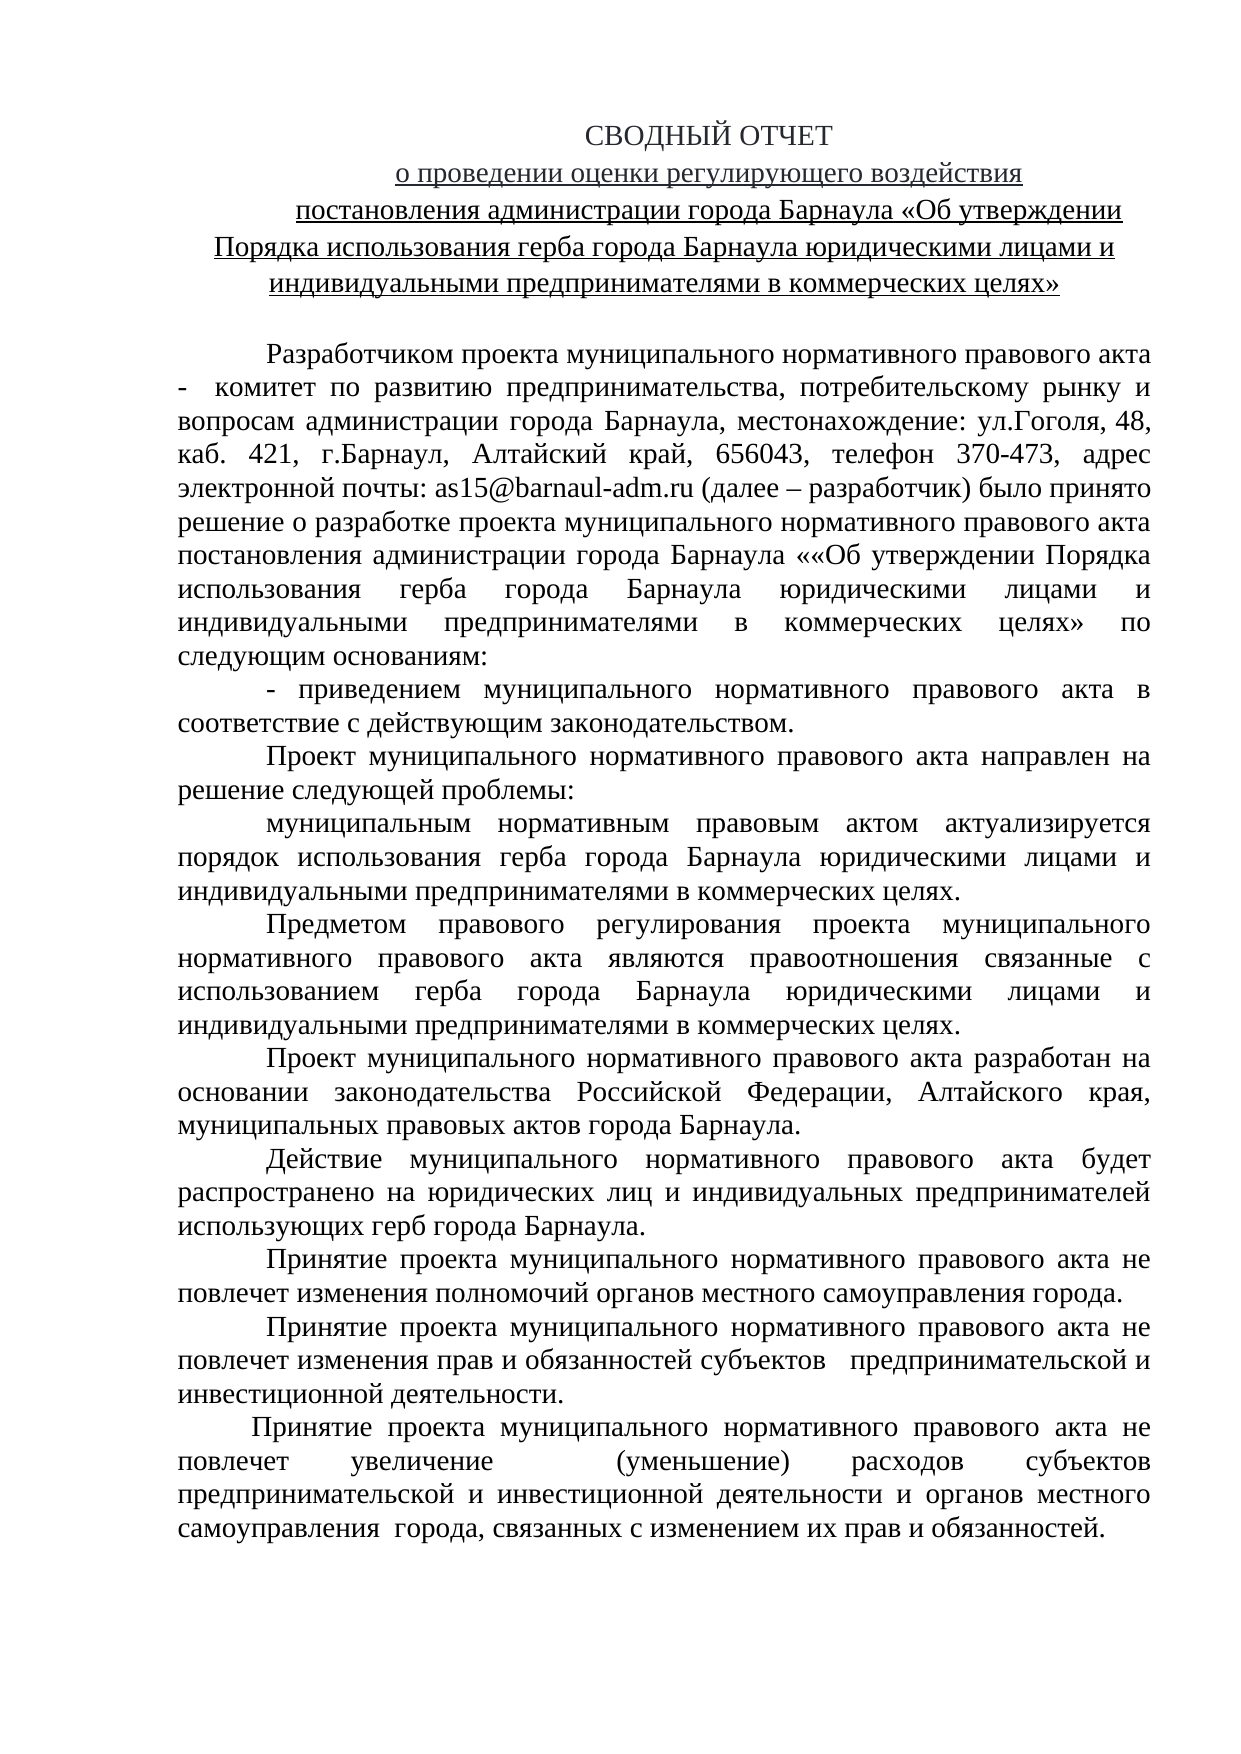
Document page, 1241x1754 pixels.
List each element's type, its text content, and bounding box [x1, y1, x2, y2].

text СВОДНЫЙ ОТЧЕТ [177, 118, 1152, 152]
text о проведении оценки регулирующего воздействия [177, 155, 1152, 188]
text Действие муниципального нормативного правового акта будет распространено на юридических лиц и индивидуальных предпринимателей использующих герб города Барнаула. [177, 1141, 1152, 1242]
text Принятие проекта муниципального нормативного правового акта не повлечет увеличение (уменьшение) расходов субъектов предпринимательской и инвестиционной деятельности и органов местного самоуправления города, связанных с изменением их прав и обязанностей. [177, 1409, 1152, 1543]
text постановления администрации города Барнаула «Об утверждении Порядка использования герба города Барнаула юридическими лицами и индивидуальными предпринимателями в коммерческих целях» [177, 192, 1152, 299]
text - приведением муниципального нормативного правового акта в соответствие с действующим законодательством. [177, 671, 1152, 738]
text Проект муниципального нормативного правового акта разработан на основании законодательства Российской Федерации, Алтайского края, муниципальных правовых актов города Барнаула. [177, 1040, 1152, 1141]
text муниципальным нормативным правовым актом актуализируется порядок использования герба города Барнаула юридическими лицами и индивидуальными предпринимателями в коммерческих целях. [177, 806, 1152, 906]
text Предметом правового регулирования проекта муниципального нормативного правового акта являются правоотношения связанные с использованием герба города Барнаула юридическими лицами и индивидуальными предпринимателями в коммерческих целях. [177, 906, 1152, 1040]
text Проект муниципального нормативного правового акта направлен на решение следующей проблемы: [177, 738, 1152, 806]
text Принятие проекта муниципального нормативного правового акта не повлечет изменения прав и обязанностей субъектов предпринимательской и инвестиционной деятельности. [177, 1309, 1152, 1409]
text Разработчиком проекта муниципального нормативного правового акта - комитет по развитию предпринимательства, потребительскому рынку и вопросам администрации города Барнаула, местонахождение: ул.Гоголя, 48, каб. 421, г.Барнаул, Алтайский край, 656043, телефон 370-473, адрес электронной почты: as15@barnaul-adm.ru (далее – разработчик) было принято решение о разработке проекта муниципального нормативного правового акта постановления администрации города Барнаула ««Об утверждении Порядка использования герба города Барнаула юридическими лицами и индивидуальными предпринимателями в коммерческих целях» по следующим основаниям: [177, 336, 1152, 671]
text Принятие проекта муниципального нормативного правового акта не повлечет изменения полномочий органов местного самоуправления города. [177, 1242, 1152, 1309]
